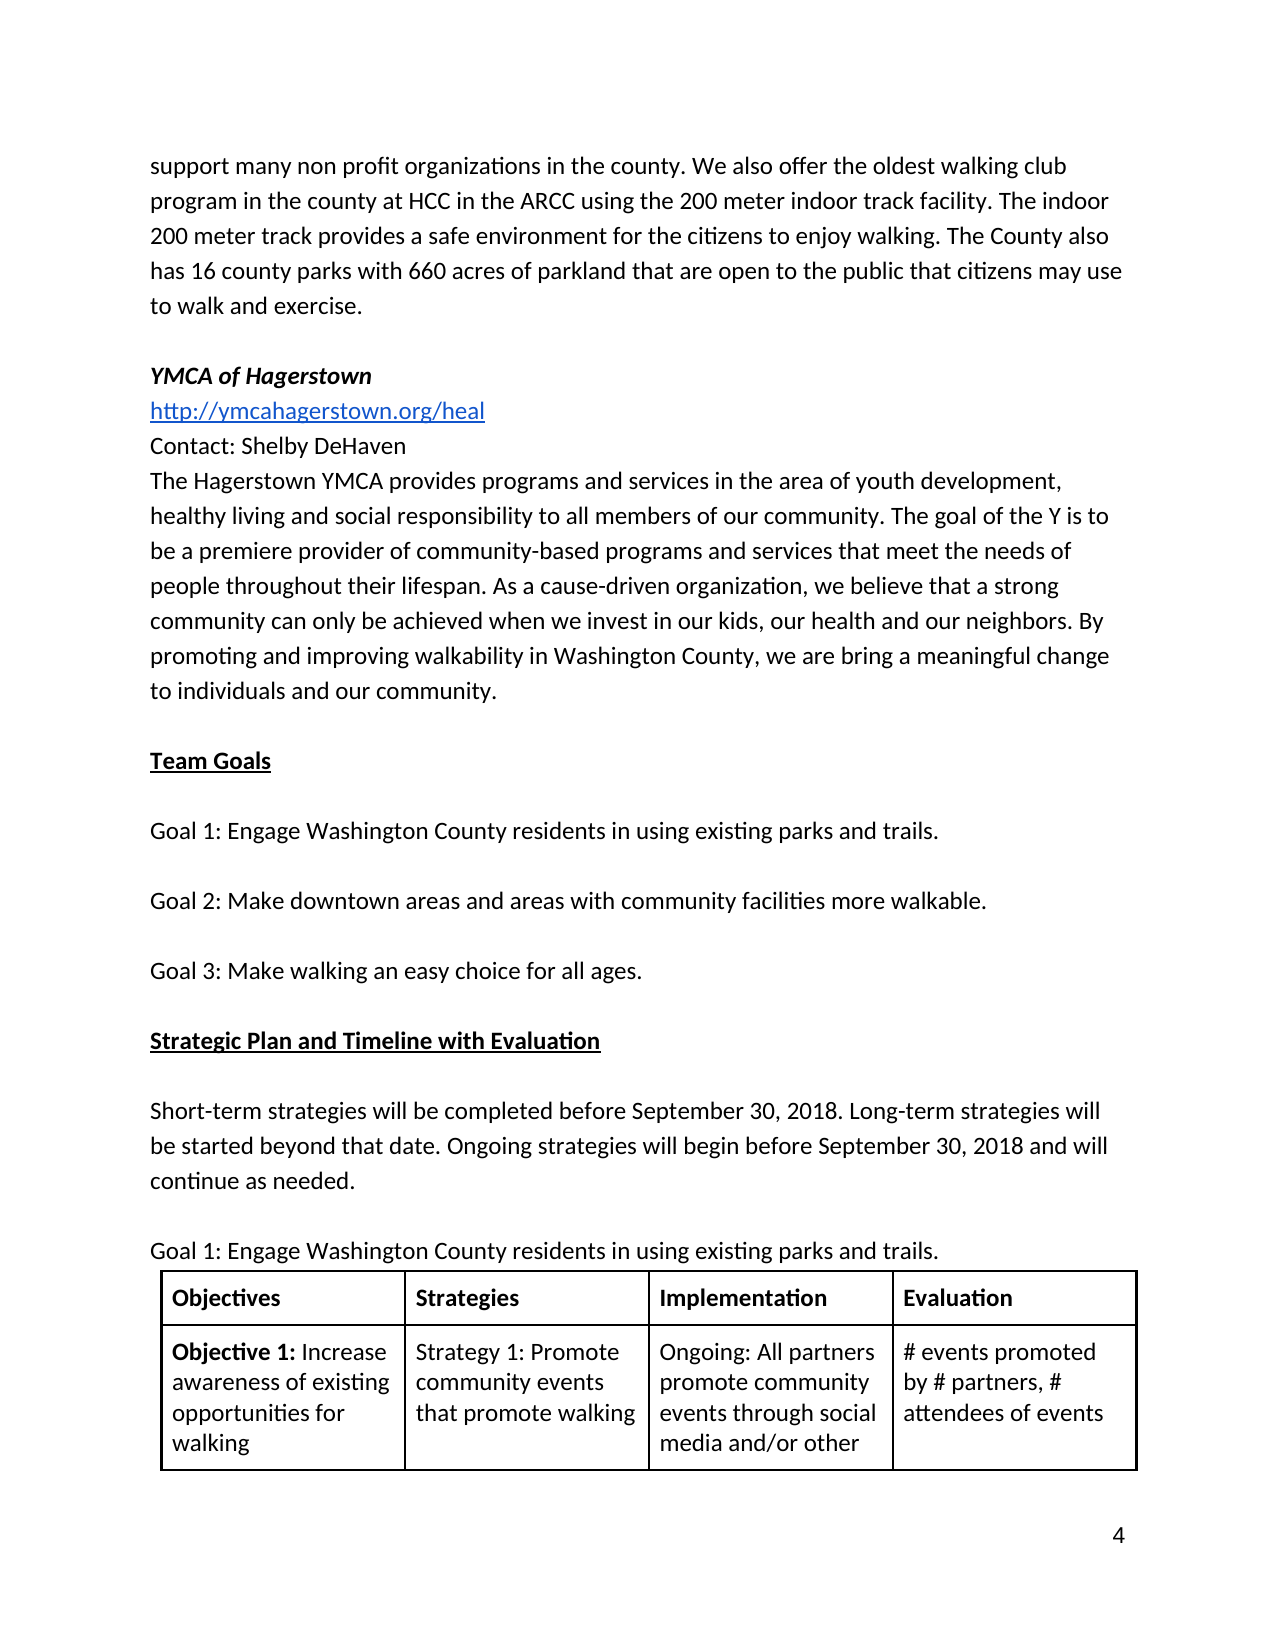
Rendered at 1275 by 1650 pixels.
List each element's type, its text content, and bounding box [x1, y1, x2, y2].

table_header Evaluation [894, 1272, 1135, 1323]
table_header Strategies [406, 1272, 648, 1323]
text YMCA of Hagerstown [150, 360, 1125, 391]
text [150, 150, 1125, 321]
text Short-term strategies will be completed before September 30, 2018. Long-term strategies will be started beyond that date. Ongoing strategies will begin before September 30, 2018 and will continue as needed. [150, 1095, 1125, 1196]
text Team Goals [150, 745, 1125, 776]
text Contact: Shelby DeHaven [150, 430, 1125, 461]
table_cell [894, 1326, 1135, 1468]
table_header Implementation [650, 1272, 892, 1323]
table_header Objectives [163, 1272, 404, 1323]
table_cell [650, 1326, 892, 1468]
text The Hagerstown YMCA provides programs and services in the area of youth development, healthy living and social responsibility to all members of our community. The goal of the Y is to be a premiere provider of community-based programs and services that meet the needs of people throughout their lifespan. As a cause-driven organization, we believe that a strong community can only be achieved when we invest in our kids, our health and our neighbors. By promoting and improving walkability in Washington County, we are bring a meaningful change to individuals and our community. [150, 465, 1125, 706]
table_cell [163, 1326, 404, 1468]
text Strategic Plan and Timeline with Evaluation [150, 1025, 1125, 1056]
text http://ymcahagerstown.org/heal [150, 395, 1125, 426]
text Goal 1: Engage Washington County residents in using existing parks and trails. [150, 1235, 1125, 1266]
text Goal 2: Make downtown areas and areas with community facilities more walkable. [150, 885, 1125, 916]
text Goal 3: Make walking an easy choice for all ages. [150, 955, 1125, 986]
text Goal 1: Engage Washington County residents in using existing parks and trails. [150, 815, 1125, 846]
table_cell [406, 1326, 648, 1468]
